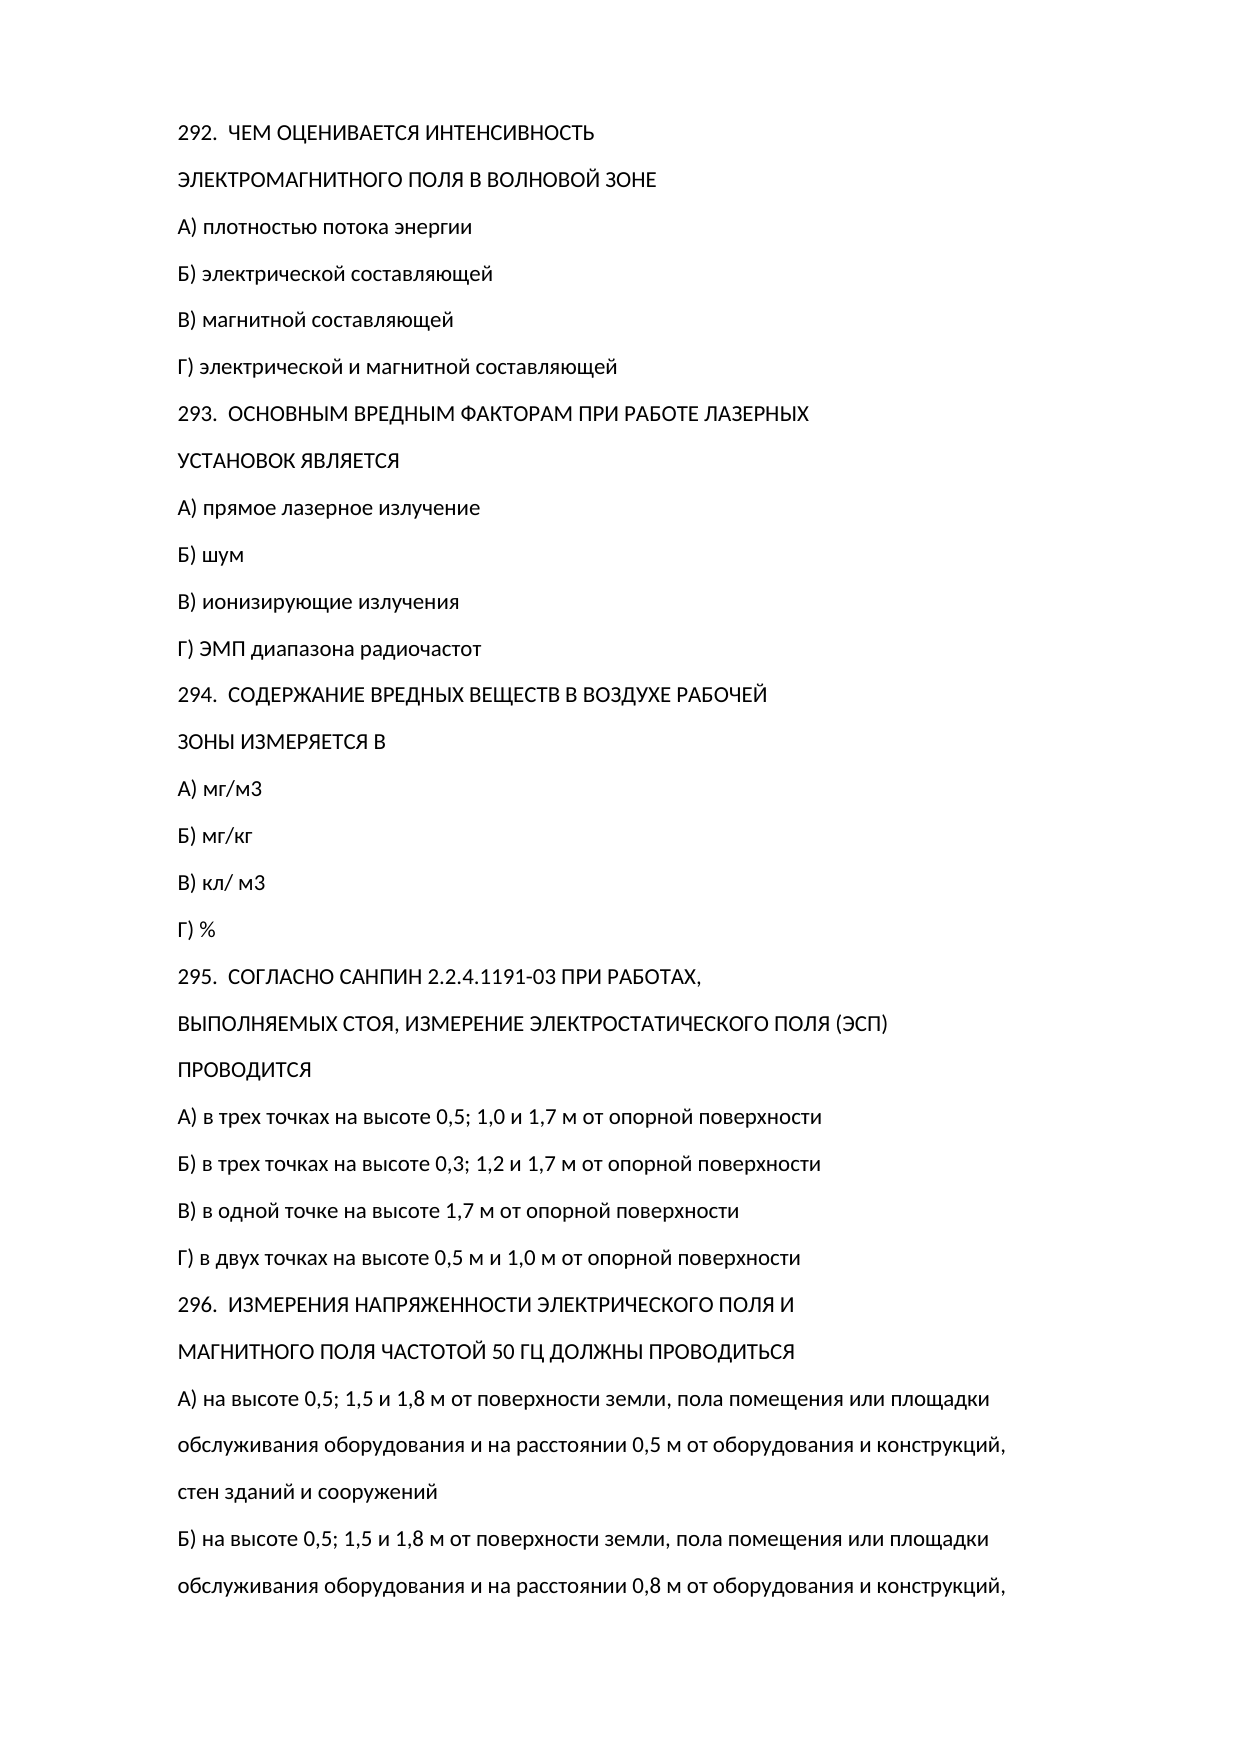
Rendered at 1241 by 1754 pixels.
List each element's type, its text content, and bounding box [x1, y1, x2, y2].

text ЭЛЕКТРОМАГНИТНОГО ПОЛЯ В ВОЛНОВОЙ ЗОНЕ [177, 165, 1152, 193]
text В) ионизирующие излучения [177, 587, 1152, 615]
text ЗОНЫ ИЗМЕРЯЕТСЯ В [177, 727, 1152, 756]
text Б) на высоте 0,5; 1,5 и 1,8 м от поверхности земли, пола помещения или площадки [177, 1524, 1152, 1552]
text А) в трех точках на высоте 0,5; 1,0 и 1,7 м от опорной поверхности [177, 1102, 1152, 1131]
text 292. ЧЕМ ОЦЕНИВАЕТСЯ ИНТЕНСИВНОСТЬ [177, 118, 1152, 146]
text Б) в трех точках на высоте 0,3; 1,2 и 1,7 м от опорной поверхности [177, 1149, 1152, 1177]
text А) мг/м3 [177, 774, 1152, 802]
text А) прямое лазерное излучение [177, 493, 1152, 521]
text 296. ИЗМЕРЕНИЯ НАПРЯЖЕННОСТИ ЭЛЕКТРИЧЕСКОГО ПОЛЯ И [177, 1290, 1152, 1318]
text В) в одной точке на высоте 1,7 м от опорной поверхности [177, 1196, 1152, 1224]
text УСТАНОВОК ЯВЛЯЕТСЯ [177, 446, 1152, 474]
text В) магнитной составляющей [177, 306, 1152, 334]
text ПРОВОДИТСЯ [177, 1056, 1152, 1084]
text Б) электрической составляющей [177, 259, 1152, 287]
text 293. ОСНОВНЫМ ВРЕДНЫМ ФАКТОРАМ ПРИ РАБОТЕ ЛАЗЕРНЫХ [177, 399, 1152, 427]
text Б) мг/кг [177, 821, 1152, 849]
text Г) ЭМП диапазона радиочастот [177, 634, 1152, 662]
text Г) электрической и магнитной составляющей [177, 352, 1152, 381]
text стен зданий и сооружений [177, 1477, 1152, 1506]
text Б) шум [177, 540, 1152, 568]
text ВЫПОЛНЯЕМЫХ СТОЯ, ИЗМЕРЕНИЕ ЭЛЕКТРОСТАТИЧЕСКОГО ПОЛЯ (ЭСП) [177, 1009, 1152, 1037]
text Г) % [177, 915, 1152, 943]
text обслуживания оборудования и на расстоянии 0,8 м от оборудования и конструкций, [177, 1571, 1152, 1599]
text обслуживания оборудования и на расстоянии 0,5 м от оборудования и конструкций, [177, 1431, 1152, 1459]
text МАГНИТНОГО ПОЛЯ ЧАСТОТОЙ 50 ГЦ ДОЛЖНЫ ПРОВОДИТЬСЯ [177, 1337, 1152, 1365]
text 294. СОДЕРЖАНИЕ ВРЕДНЫХ ВЕЩЕСТВ В ВОЗДУХЕ РАБОЧЕЙ [177, 681, 1152, 709]
text А) на высоте 0,5; 1,5 и 1,8 м от поверхности земли, пола помещения или площадки [177, 1384, 1152, 1412]
text Г) в двух точках на высоте 0,5 м и 1,0 м от опорной поверхности [177, 1243, 1152, 1271]
text В) кл/ м3 [177, 868, 1152, 896]
text 295. СОГЛАСНО САНПИН 2.2.4.1191-03 ПРИ РАБОТАХ, [177, 962, 1152, 990]
text А) плотностью потока энергии [177, 212, 1152, 240]
